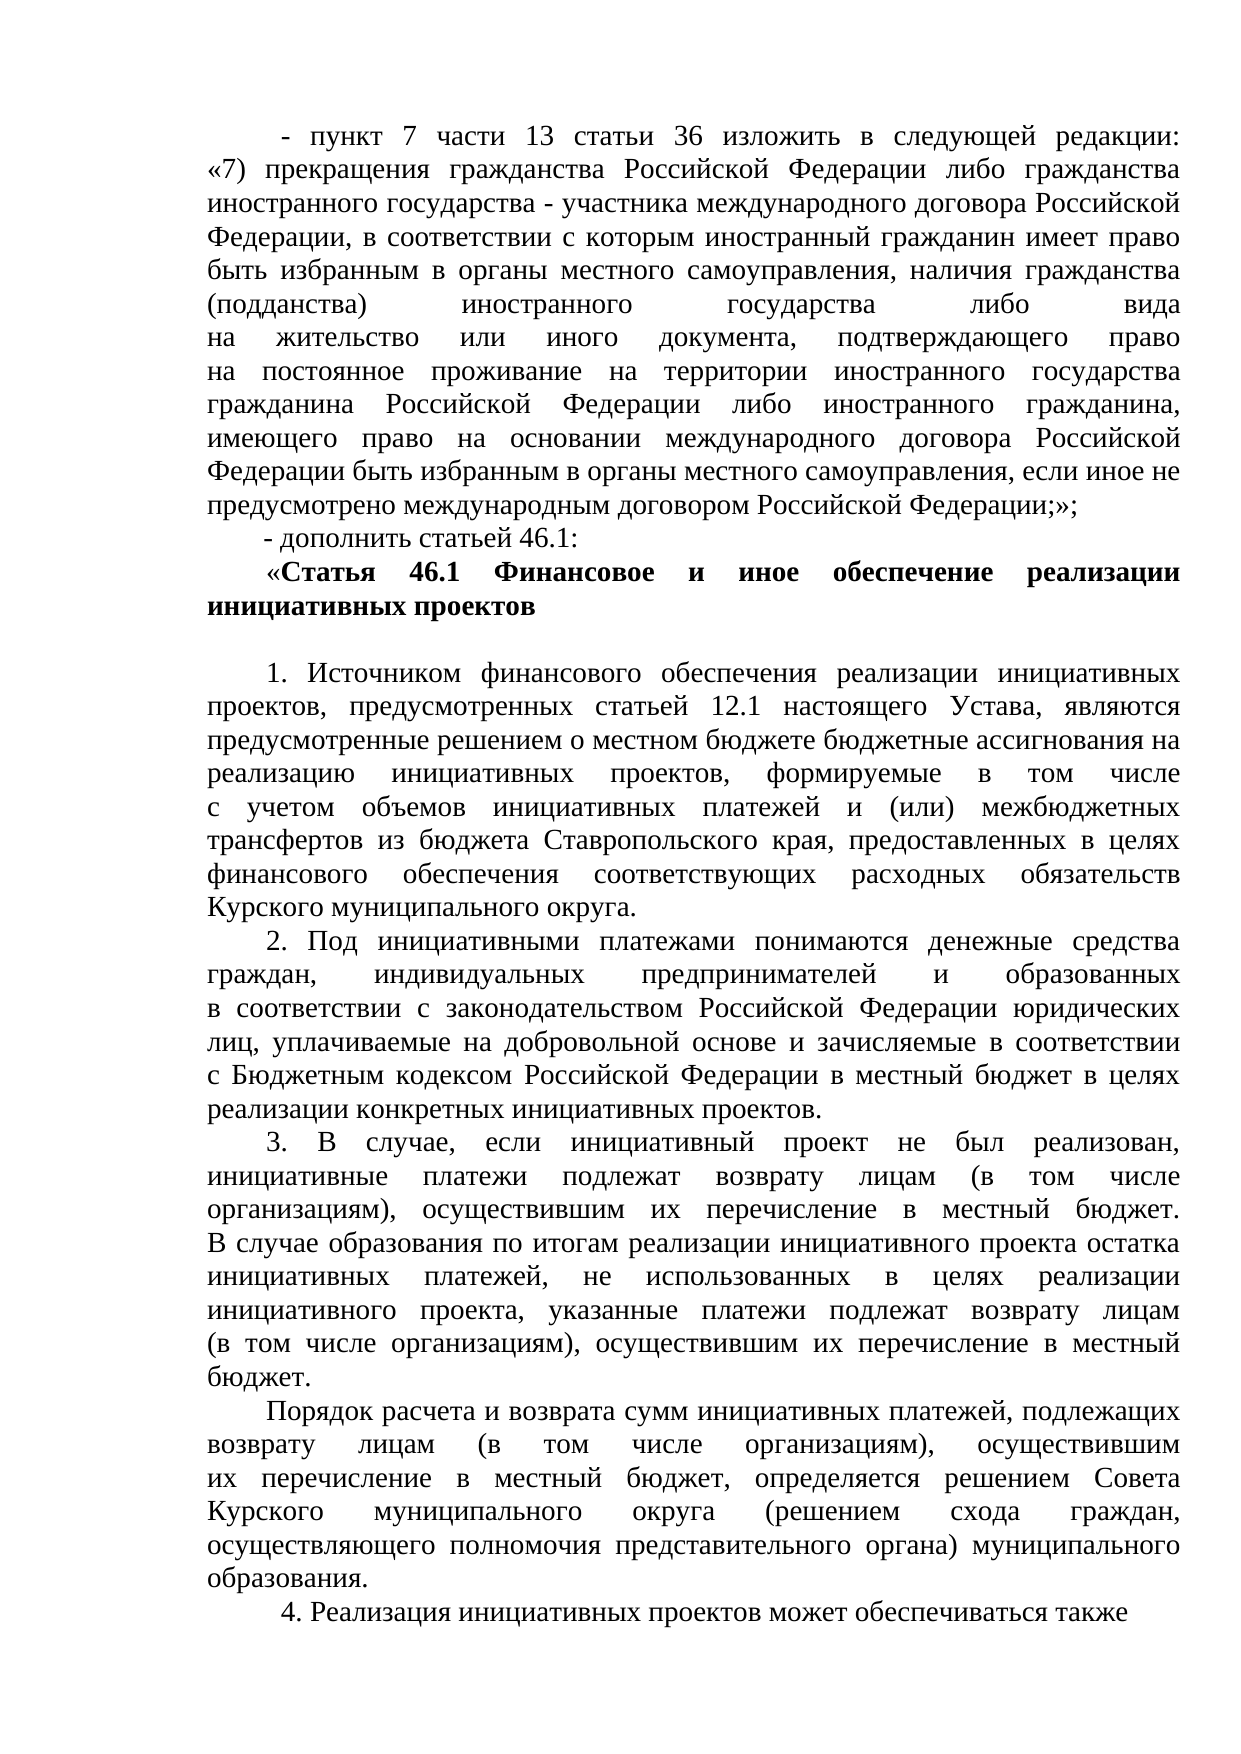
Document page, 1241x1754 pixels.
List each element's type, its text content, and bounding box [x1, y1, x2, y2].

text - дополнить статьей 46.1: [207, 521, 1181, 554]
text 4. Реализация инициативных проектов может обеспечиваться также [207, 1594, 1181, 1627]
text «Статья 46.1 Финансовое и иное обеспечение реализации инициативных проектов [207, 554, 1181, 621]
text 2. Под инициативными платежами понимаются денежные средства граждан, индивидуальных предпринимателей и образованных в соответствии с законодательством Российской Федерации юридических лиц, уплачиваемые на добровольной основе и зачисляемые в соответствии с Бюджетным кодексом Российской Федерации в местный бюджет в целях реализации конкретных инициативных проектов. [207, 923, 1181, 1124]
text - пункт 7 части 13 статьи 36 изложить в следующей редакции: «7) прекращения гражданства Российской Федерации либо гражданства иностранного государства - участника международного договора Российской Федерации, в соответствии с которым иностранный гражданин имеет право быть избранным в органы местного самоуправления, наличия гражданства (подданства) иностранного государства либо вида на жительство или иного документа, подтверждающего право на постоянное проживание на территории иностранного государства гражданина Российской Федерации либо иностранного гражданина, имеющего право на основании международного договора Российской Федерации быть избранным в органы местного самоуправления, если иное не предусмотрено международным договором Российской Федерации;»; [207, 118, 1181, 521]
text 3. В случае, если инициативный проект не был реализован, инициативные платежи подлежат возврату лицам (в том числе организациям), осуществившим их перечисление в местный бюджет. В случае образования по итогам реализации инициативного проекта остатка инициативных платежей, не использованных в целях реализации инициативного проекта, указанные платежи подлежат возврату лицам (в том числе организациям), осуществившим их перечисление в местный бюджет. [207, 1124, 1181, 1393]
text 1. Источником финансового обеспечения реализации инициативных проектов, предусмотренных статьей 12.1 настоящего Устава, являются предусмотренные решением о местном бюджете бюджетные ассигнования на реализацию инициативных проектов, формируемые в том числе с учетом объемов инициативных платежей и (или) межбюджетных трансфертов из бюджета Ставропольского края, предоставленных в целях финансового обеспечения соответствующих расходных обязательств Курского муниципального округа. [207, 655, 1181, 923]
text Порядок расчета и возврата сумм инициативных платежей, подлежащих возврату лицам (в том числе организациям), осуществившим их перечисление в местный бюджет, определяется решением Совета Курского муниципального округа (решением схода граждан, осуществляющего полномочия представительного органа) муниципального образования. [207, 1393, 1181, 1594]
